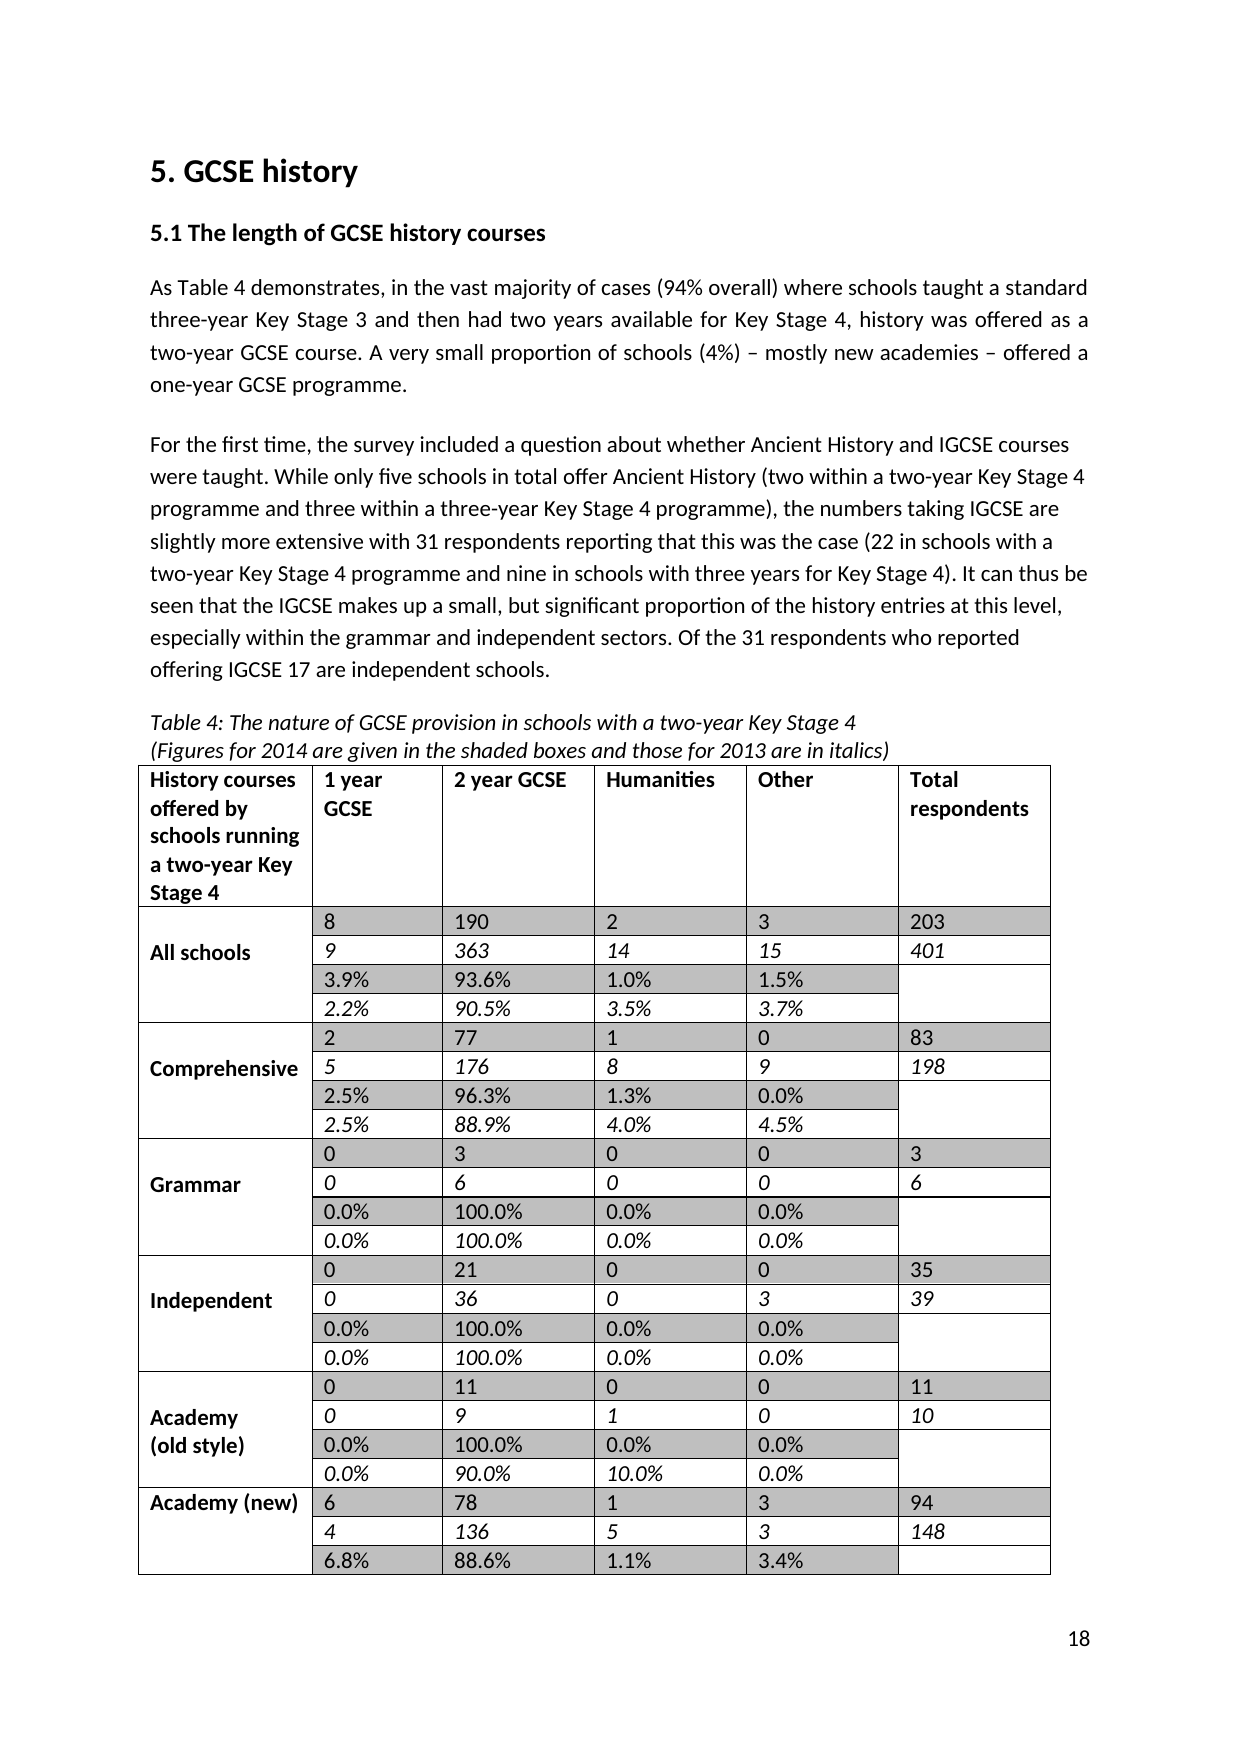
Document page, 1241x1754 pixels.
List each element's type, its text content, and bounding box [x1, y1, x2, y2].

table_cell 88.9% [443, 1110, 594, 1138]
table_cell 15 [747, 936, 898, 964]
table_cell 0 [313, 1168, 442, 1196]
table_cell Academy (new) [139, 1488, 312, 1574]
table_cell 6.8% [313, 1546, 442, 1574]
table_cell 96.3% [443, 1081, 594, 1109]
table_cell 83 [899, 1023, 1050, 1051]
table_cell 0.0% [595, 1314, 746, 1342]
table_cell 9 [747, 1052, 898, 1080]
table_cell 35 [899, 1256, 1050, 1283]
table_cell 0 [747, 1401, 898, 1429]
table_cell 78 [443, 1488, 594, 1516]
table_cell 0.0% [747, 1314, 898, 1342]
table_cell 0 [595, 1285, 746, 1313]
text (Figures for 2014 are given in the shaded boxes and those for 2013 are in italics) [150, 737, 1090, 764]
table_cell 198 [899, 1052, 1050, 1080]
table_cell 0.0% [595, 1430, 746, 1458]
table_cell 4 [313, 1517, 442, 1545]
table_cell Independent [139, 1256, 312, 1371]
table_cell 90.0% [443, 1459, 594, 1487]
table_cell 2.5% [313, 1110, 442, 1138]
table_cell 77 [443, 1023, 594, 1051]
table_cell 0.0% [313, 1198, 442, 1225]
table_cell 4.5% [747, 1110, 898, 1138]
table_cell 0 [313, 1139, 442, 1167]
table_cell 2 [595, 907, 746, 935]
table_cell 1.3% [595, 1081, 746, 1109]
table_cell 0 [747, 1139, 898, 1167]
text As Table 4 demonstrates, in the vast majority of cases (94% overall) where schools taught a standard three-year Key Stage 3 and then had two years available for Key Stage 4, history was offered as a two-year GCSE course. A very small proportion of schools (4%) – mostly new academies – offered a one-year GCSE programme. [150, 273, 1090, 398]
table_cell 148 [899, 1517, 1050, 1545]
table_cell [899, 1081, 1050, 1138]
table_cell 100.0% [443, 1314, 594, 1342]
table_cell 0.0% [313, 1226, 442, 1254]
table_header Other [747, 766, 898, 906]
table_cell 10.0% [595, 1459, 746, 1487]
table_cell [899, 1198, 1050, 1254]
table_cell 0 [595, 1256, 746, 1283]
table_cell 4.0% [595, 1110, 746, 1138]
table_cell 39 [899, 1285, 1050, 1313]
table_cell 2.5% [313, 1081, 442, 1109]
table_cell 0.0% [313, 1343, 442, 1371]
table_cell 0.0% [747, 1459, 898, 1487]
table_cell 100.0% [443, 1343, 594, 1371]
table_cell 21 [443, 1256, 594, 1283]
table_cell 3 [747, 1488, 898, 1516]
table_cell 93.6% [443, 965, 594, 993]
table_cell 1 [595, 1023, 746, 1051]
table_cell Comprehensive [139, 1023, 312, 1138]
table_cell 0 [747, 1372, 898, 1400]
table_cell 2 [313, 1023, 442, 1051]
table_cell 0.0% [313, 1430, 442, 1458]
table_cell 0 [747, 1023, 898, 1051]
table_cell All schools [139, 907, 312, 1022]
table_header Total respondents [899, 766, 1050, 906]
table_cell 0 [747, 1256, 898, 1283]
table_cell 10 [899, 1401, 1050, 1429]
table_cell Grammar [139, 1139, 312, 1254]
table_cell [899, 965, 1050, 1022]
table_cell 0.0% [313, 1459, 442, 1487]
table_cell 0.0% [747, 1226, 898, 1254]
table_cell 3.4% [747, 1546, 898, 1574]
table_cell 6 [443, 1168, 594, 1196]
text 5. GCSE history [150, 150, 1090, 191]
table_cell 1.1% [595, 1546, 746, 1574]
table_cell 5 [595, 1517, 746, 1545]
table_cell 3.7% [747, 994, 898, 1022]
table_cell 0 [313, 1401, 442, 1429]
table_cell Academy (old style) [139, 1372, 312, 1487]
table_cell 8 [313, 907, 442, 935]
table_header Humanities [595, 766, 746, 906]
table_cell 176 [443, 1052, 594, 1080]
table_cell 0 [313, 1372, 442, 1400]
table_cell 0.0% [747, 1081, 898, 1109]
table_cell 3.5% [595, 994, 746, 1022]
table_cell 9 [313, 936, 442, 964]
text 5.1 The length of GCSE history courses [150, 218, 1090, 248]
table_cell 0.0% [595, 1343, 746, 1371]
table_cell 0.0% [595, 1226, 746, 1254]
table_cell 3 [747, 1517, 898, 1545]
table_cell 0.0% [313, 1314, 442, 1342]
table_cell 6 [899, 1168, 1050, 1196]
table_cell 0 [595, 1139, 746, 1167]
table_cell 36 [443, 1285, 594, 1313]
table_cell 1 [595, 1401, 746, 1429]
table_cell 190 [443, 907, 594, 935]
table_cell 1.0% [595, 965, 746, 993]
table_cell 0.0% [747, 1343, 898, 1371]
table_cell 3 [747, 1285, 898, 1313]
table_cell 3 [443, 1139, 594, 1167]
table_cell 0.0% [747, 1198, 898, 1225]
table_cell 0 [313, 1256, 442, 1283]
table_cell 1 [595, 1488, 746, 1516]
table_cell 100.0% [443, 1198, 594, 1225]
table_cell 0 [747, 1168, 898, 1196]
table_cell 136 [443, 1517, 594, 1545]
table_cell 90.5% [443, 994, 594, 1022]
table_cell 3 [899, 1139, 1050, 1167]
table_cell 0.0% [747, 1430, 898, 1458]
table_cell 6 [313, 1488, 442, 1516]
text Table 4: The nature of GCSE provision in schools with a two-year Key Stage 4 [150, 708, 1090, 737]
table_header History courses offered by schools running a two-year Key Stage 4 [139, 766, 312, 906]
text For the first time, the survey included a question about whether Ancient History and IGCSE courses were taught. While only five schools in total offer Ancient History (two within a two-year Key Stage 4 programme and three within a three-year Key Stage 4 programme), the numbers taking IGCSE are slightly more extensive with 31 respondents reporting that this was the case (22 in schools with a two-year Key Stage 4 programme and nine in schools with three years for Key Stage 4). It can thus be seen that the IGCSE makes up a small, but significant proportion of the history entries at this level, especially within the grammar and independent sectors. Of the 31 respondents who reported offering IGCSE 17 are independent schools. [150, 430, 1090, 683]
table_cell 1.5% [747, 965, 898, 993]
table_cell 0 [595, 1372, 746, 1400]
table_cell 100.0% [443, 1430, 594, 1458]
table_cell 11 [443, 1372, 594, 1400]
table_cell 2.2% [313, 994, 442, 1022]
table_cell 0 [313, 1285, 442, 1313]
table_cell 401 [899, 936, 1050, 964]
table_cell 88.6% [443, 1546, 594, 1574]
table_cell 363 [443, 936, 594, 964]
table_cell 14 [595, 936, 746, 964]
table_cell 100.0% [443, 1226, 594, 1254]
table_cell [899, 1314, 1050, 1371]
table_cell 3.9% [313, 965, 442, 993]
table_cell 203 [899, 907, 1050, 935]
table_cell 5 [313, 1052, 442, 1080]
table_cell [899, 1430, 1050, 1487]
table_cell 0 [595, 1168, 746, 1196]
table_cell 94 [899, 1488, 1050, 1516]
table_header 1 year GCSE [313, 766, 442, 906]
table_cell 3 [747, 907, 898, 935]
table_cell 0.0% [595, 1198, 746, 1225]
table_cell 8 [595, 1052, 746, 1080]
table_cell 9 [443, 1401, 594, 1429]
table_cell 11 [899, 1372, 1050, 1400]
table_cell [899, 1546, 1050, 1574]
table_header 2 year GCSE [443, 766, 594, 906]
